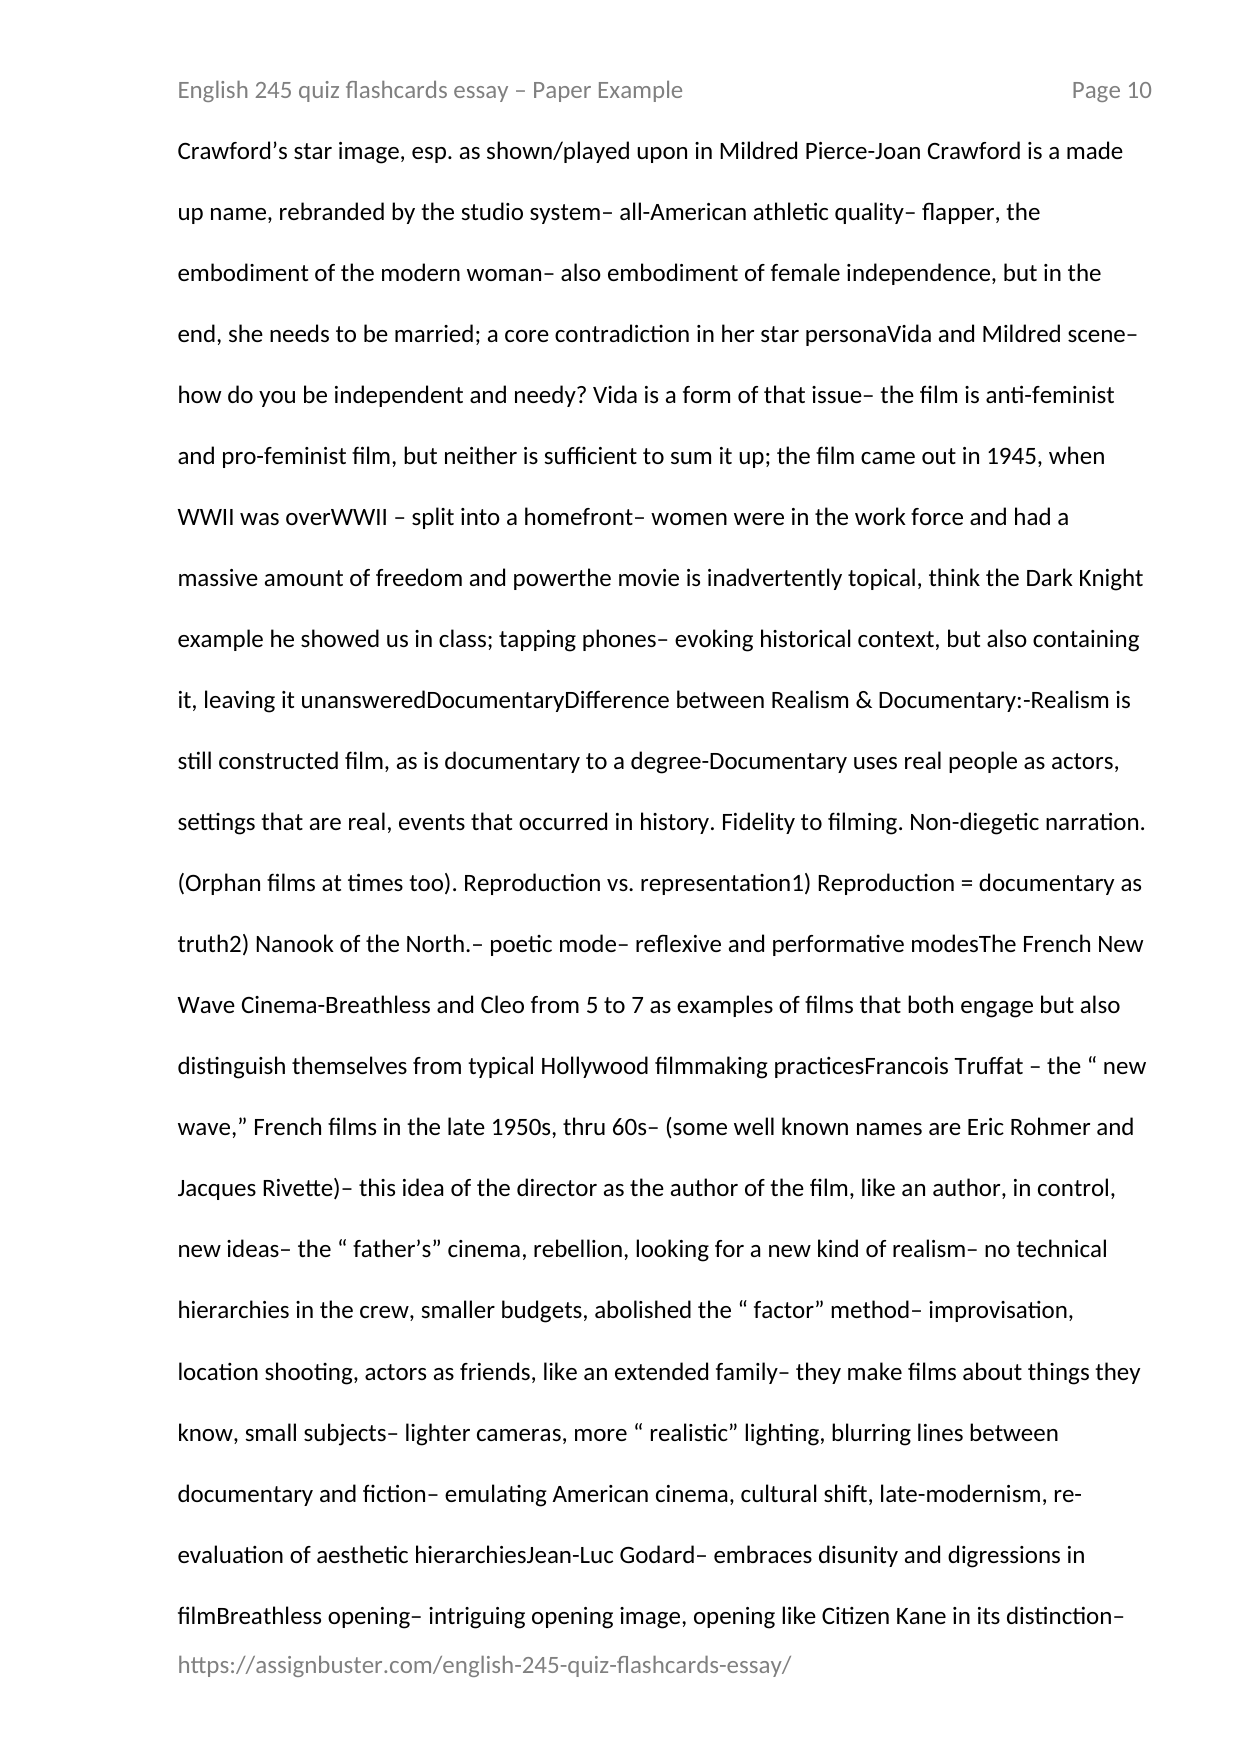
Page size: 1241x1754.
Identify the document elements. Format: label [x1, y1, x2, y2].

text [177, 135, 1152, 1630]
